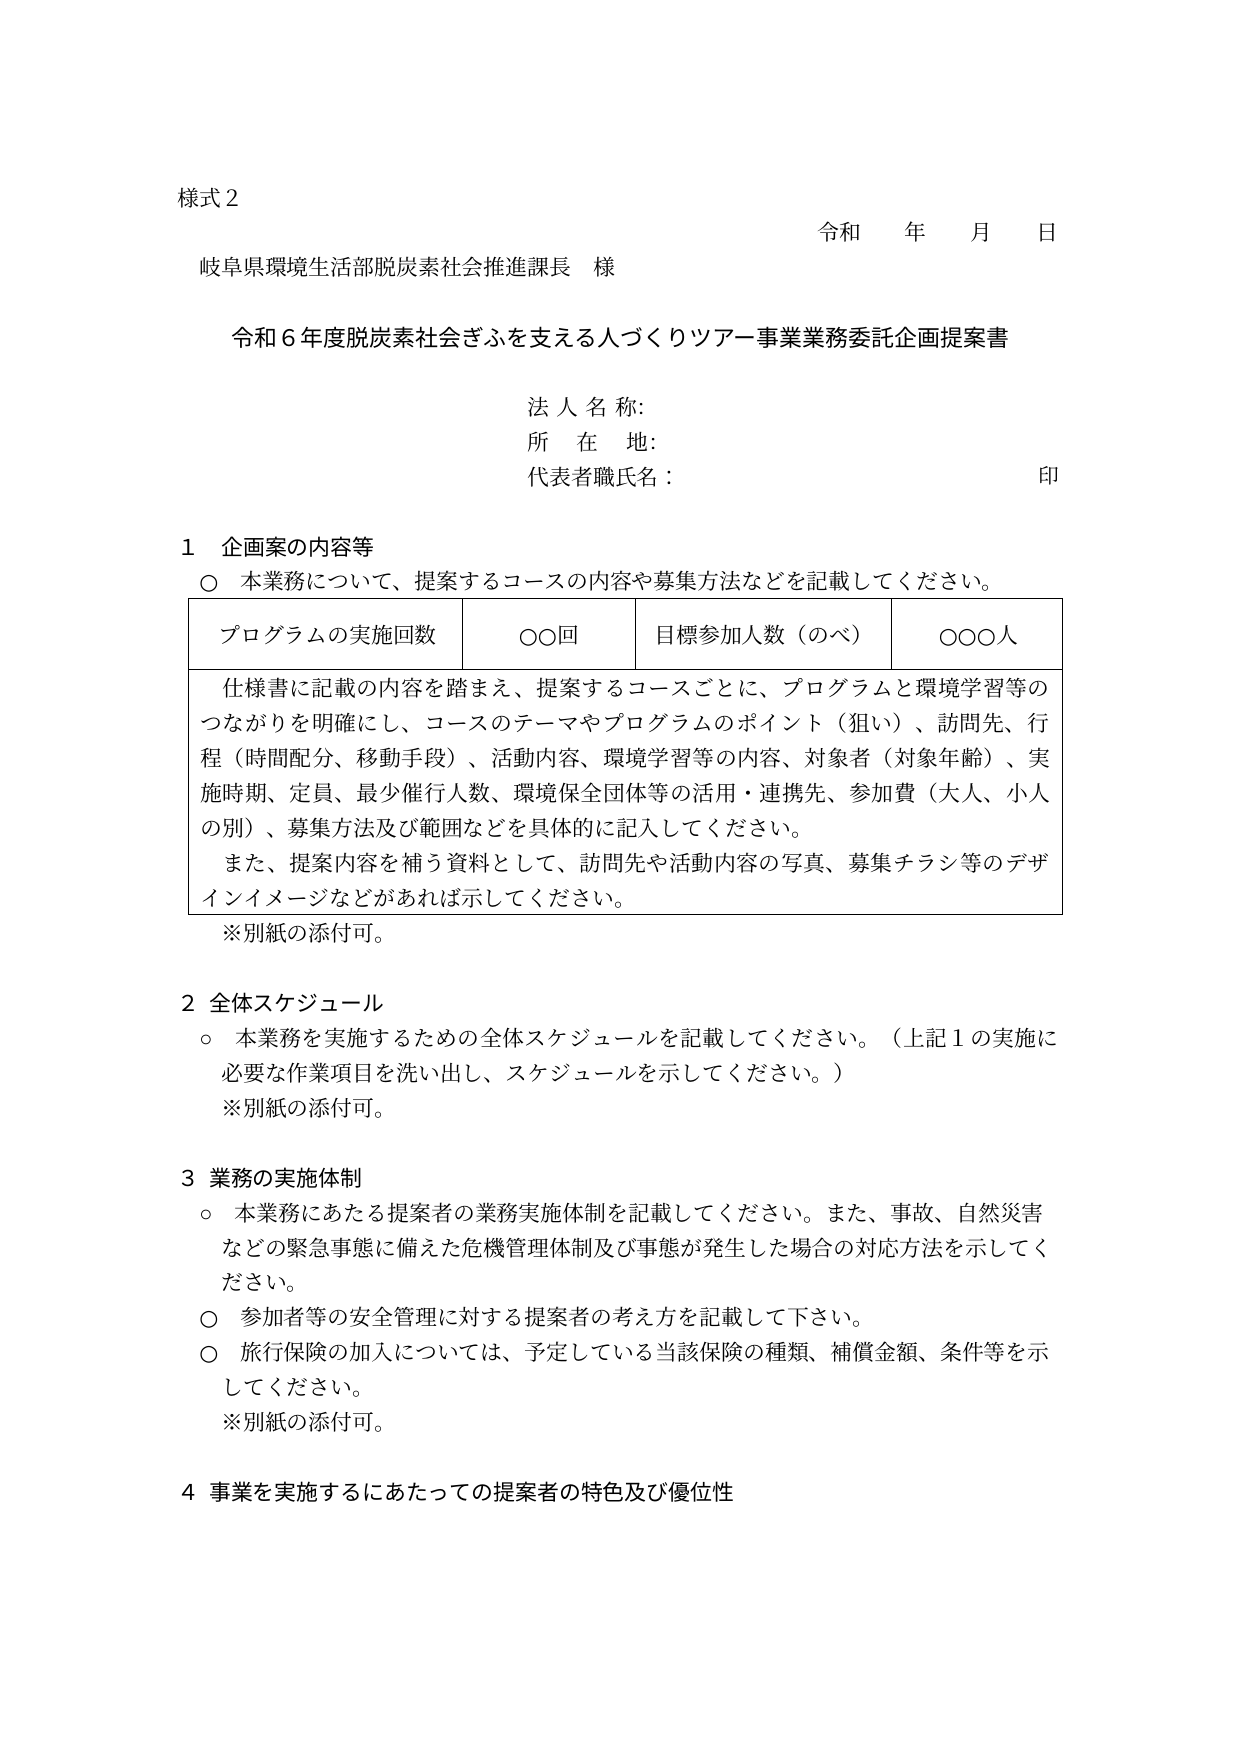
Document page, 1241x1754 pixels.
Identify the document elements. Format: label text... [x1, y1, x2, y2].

text ３ 業務の実施体制 [177, 1159, 1063, 1194]
text ○ 旅行保険の加入については、予定している当該保険の種類、補償金額、条件等を示してください。 [199, 1334, 1063, 1403]
text ※別紙の添付可。 [177, 1403, 1063, 1438]
table_header ○○回 [463, 599, 635, 669]
text 代表者職氏名： [177, 458, 1133, 493]
table_header プログラムの実施回数 [189, 599, 462, 669]
text １ 企画案の内容等 [177, 528, 1063, 563]
table_cell 仕様書に記載の内容を踏まえ、提案するコースごとに、プログラムと環境学習等のつながりを明確にし、コースのテーマやプログラムのポイント（狙い）、訪問先、行程（時間配分、移動手段）、活動内容、環境学習等の内容、対象者（対象年齢）、実施時期、定員、最少催行人数、環境保全団体等の活用・連携先、参加費（大人、小人の別）、募集方法及び範囲などを具体的に記入してください。 また、提案内容を補う資料として、訪問先や活動内容の写真、募集チラシ等のデザインイメージなどがあれば示してください。 [189, 670, 1062, 914]
text ○ 本業務を実施するための全体スケジュールを記載してください。（上記１の実施に必要な作業項目を洗い出し、スケジュールを示してください。） [199, 1020, 1063, 1089]
text 令和 年 月 日 [177, 214, 1063, 249]
text ○ 参加者等の安全管理に対する提案者の考え方を記載して下さい。 [199, 1299, 1063, 1334]
text ※別紙の添付可。 [177, 915, 1063, 950]
text ○ 本業務にあたる提案者の業務実施体制を記載してください。また、事故、自然災害などの緊急事態に備えた危機管理体制及び事態が発生した場合の対応方法を示してください。 [199, 1194, 1063, 1299]
text 法人名称： [440, 388, 1063, 423]
text 令和６年度脱炭素社会ぎふを支える人づくりツアー事業業務委託企画提案書 [177, 319, 1063, 353]
text ２ 全体スケジュール [177, 985, 1063, 1020]
text ○ 本業務について、提案するコースの内容や募集方法などを記載してください。 [177, 563, 1063, 598]
text ※別紙の添付可。 [177, 1089, 1063, 1124]
text 所 在 地： [177, 423, 1063, 458]
text ４ 事業を実施するにあたっての提案者の特色及び優位性 [177, 1473, 1063, 1508]
text 岐阜県環境生活部脱炭素社会推進課長 様 [177, 249, 1063, 284]
table_header 目標参加人数（のべ） [636, 599, 891, 669]
table_header ○○○人 [892, 599, 1062, 669]
text 様式２ [177, 179, 1063, 214]
